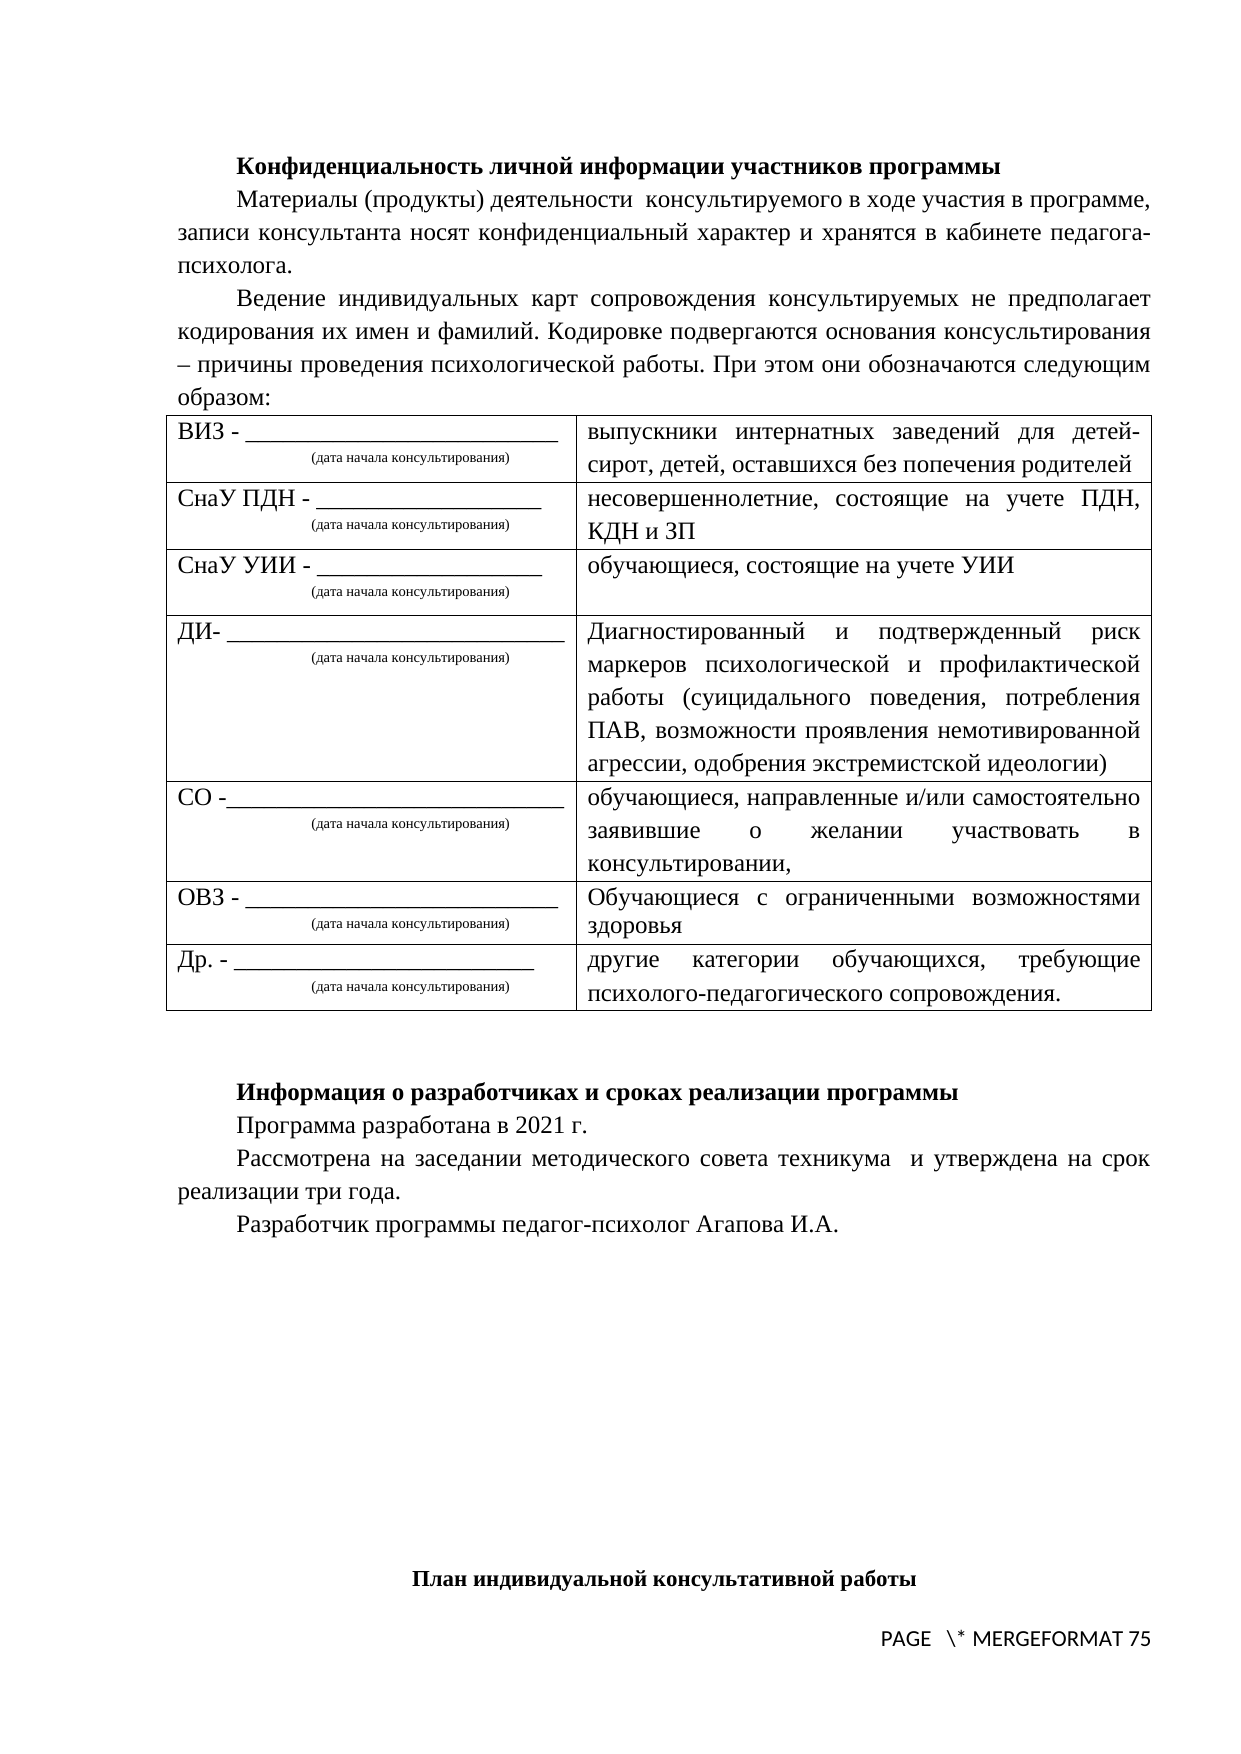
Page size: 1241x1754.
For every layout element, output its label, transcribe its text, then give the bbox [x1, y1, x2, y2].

text Материалы (продукты) деятельности консультируемого в ходе участия в программе, записи консультанта носят конфиденциальный характер и хранятся в кабинете педагога-психолога. [177, 184, 1152, 279]
text Разработчик программы педагог-психолог Агапова И.А. [177, 1209, 1152, 1238]
table_cell Обучающиеся с ограниченными возможностями здоровья [577, 882, 1151, 943]
table_cell СО -___________________________ (дата начала консультирования) [167, 782, 576, 881]
table_cell другие категории обучающихся, требующие психолого-педагогического сопровождения. [577, 945, 1151, 1010]
table_cell ОВЗ - _________________________ (дата начала консультирования) [167, 882, 576, 943]
table_cell ДИ- ___________________________ (дата начала консультирования) [167, 616, 576, 781]
table_cell СнаУ УИИ - __________________ (дата начала консультирования) [167, 550, 576, 615]
text Информация о разработчиках и сроках реализации программы [177, 1077, 1152, 1106]
table_header ВИЗ - _________________________ (дата начала консультирования) [167, 416, 576, 482]
text Конфиденциальность личной информации участников программы [177, 151, 1152, 180]
table_cell Диагностированный и подтвержденный риск маркеров психологической и профилактической работы (суицидального поведения, потребления ПАВ, возможности проявления немотивированной агрессии, одобрения экстремистской идеологии) [577, 616, 1151, 781]
text Программа разработана в 2021 г. [177, 1110, 1152, 1139]
table_cell несовершеннолетние, состоящие на учете ПДН, КДН и ЗП [577, 483, 1151, 549]
text Рассмотрена на заседании методического совета техникума и утверждена на срок реализации три года. [177, 1143, 1152, 1205]
text Ведение индивидуальных карт сопровождения консультируемых не предполагает кодирования их имен и фамилий. Кодировке подвергаются основания консусльтирования – причины проведения психологической работы. При этом они обозначаются следующим образом: [177, 283, 1152, 411]
table_cell СнаУ ПДН - __________________ (дата начала консультирования) [167, 483, 576, 549]
table_header выпускники интернатных заведений для детей-сирот, детей, оставшихся без попечения родителей [577, 416, 1151, 482]
table_cell обучающиеся, состоящие на учете УИИ [577, 550, 1151, 615]
text План индивидуальной консультативной работы [177, 1566, 1152, 1592]
table_cell Др. - ________________________ (дата начала консультирования) [167, 945, 576, 1010]
table_cell обучающиеся, направленные и/или самостоятельно заявившие о желании участвовать в консультировании, [577, 782, 1151, 881]
